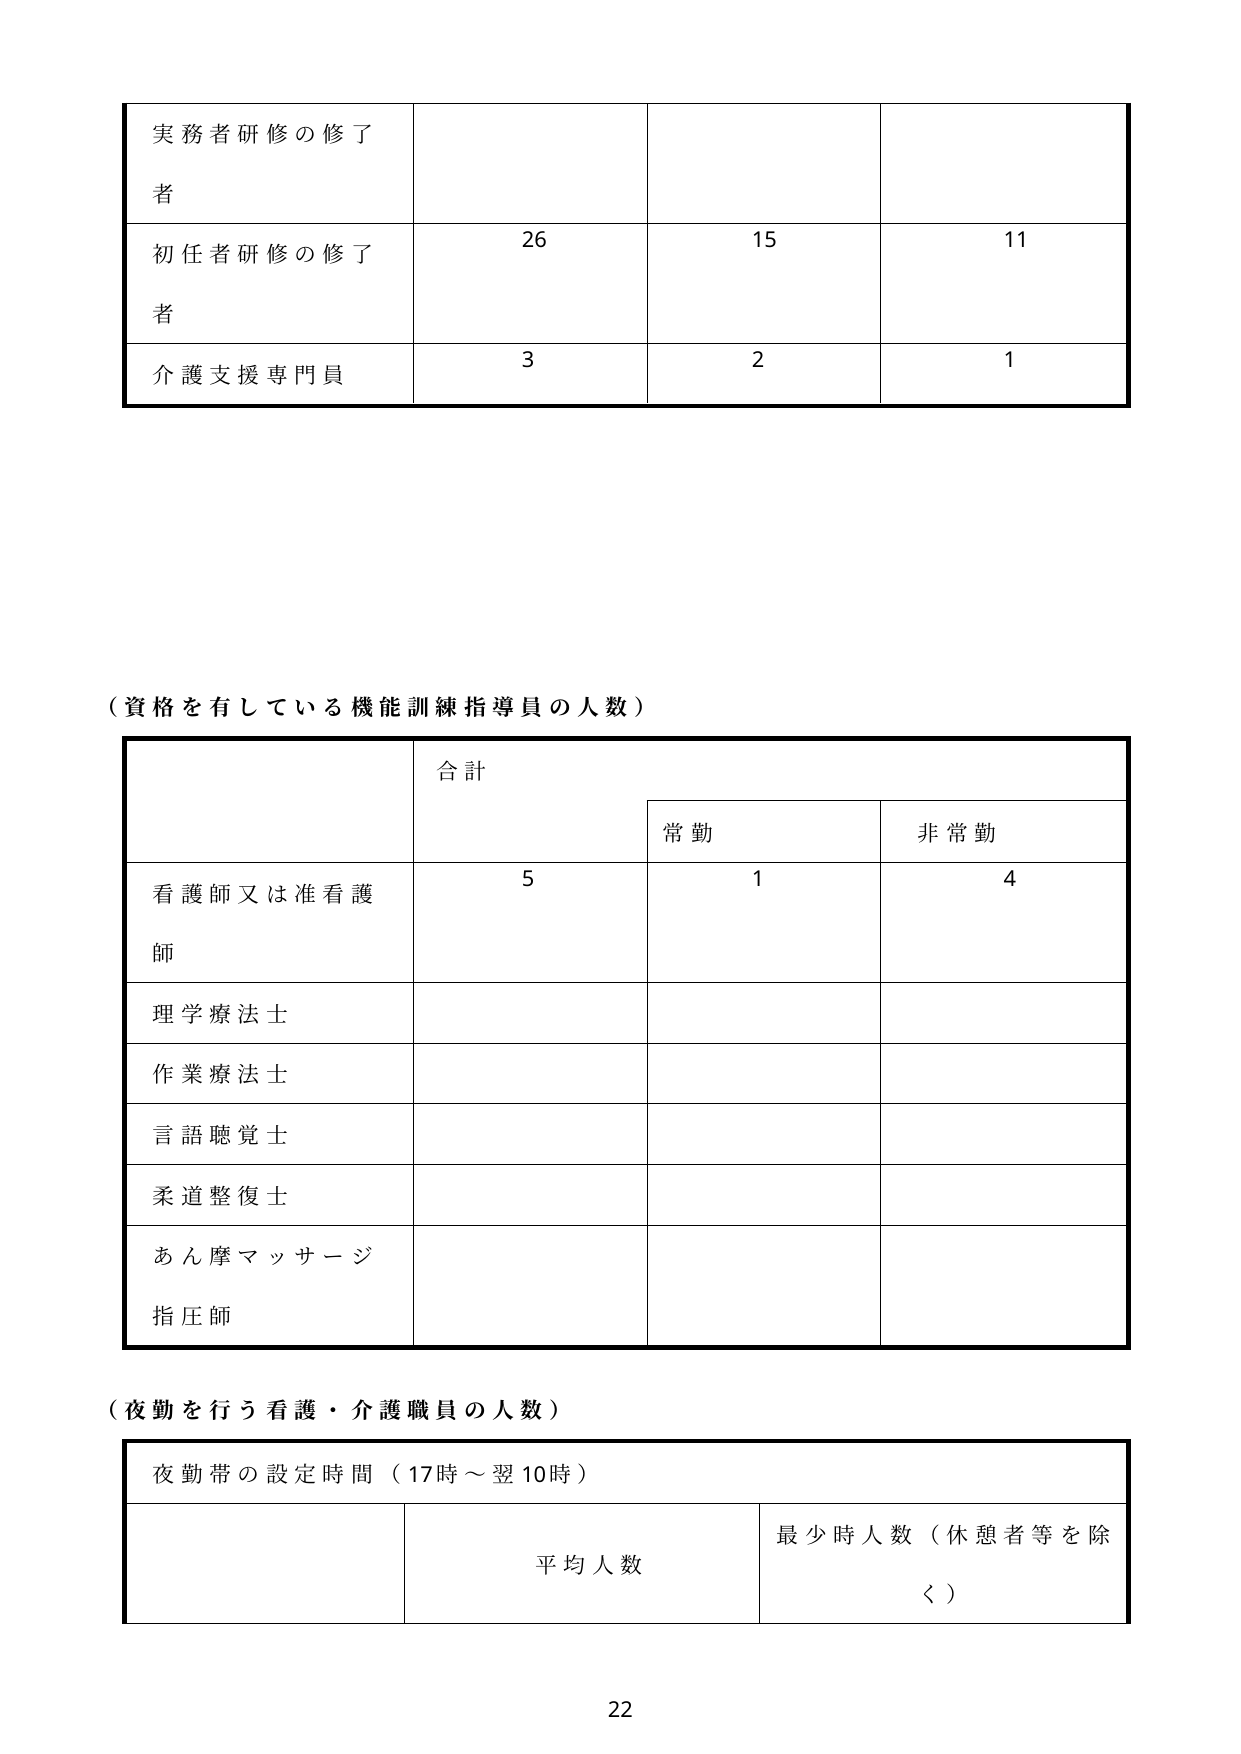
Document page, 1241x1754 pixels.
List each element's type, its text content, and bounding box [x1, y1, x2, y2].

table_cell [414, 1104, 647, 1164]
table_cell [127, 1504, 404, 1623]
table_cell [648, 1044, 880, 1103]
table_cell 1 [881, 344, 1126, 403]
table_cell [414, 802, 647, 862]
table_cell 5 [414, 863, 647, 982]
table_cell 常勤 [648, 801, 880, 862]
table_cell 看護師又は准看護師 [127, 863, 413, 982]
table_cell [414, 1165, 647, 1224]
table_header 合計 [414, 741, 1126, 800]
table_cell [414, 1226, 647, 1345]
table_cell [648, 104, 880, 223]
table_cell [881, 1226, 1126, 1345]
table_cell [881, 983, 1126, 1043]
text （夜勤を行う看護・介護職員の人数） [96, 1379, 1144, 1439]
table_cell 26 [414, 224, 647, 343]
table_cell 作業療法士 [127, 1044, 413, 1103]
table_cell [414, 983, 647, 1043]
table_cell [881, 1104, 1126, 1164]
table_cell [648, 983, 880, 1043]
table_header [127, 741, 413, 862]
table_cell [881, 1044, 1126, 1103]
table_cell 最少時人数（休憩者等を除く） [760, 1504, 1126, 1623]
table_cell 1 [648, 863, 880, 982]
table_cell 11 [881, 224, 1126, 343]
table_cell [414, 1044, 647, 1103]
table_cell [648, 1226, 880, 1345]
table_cell [648, 1104, 880, 1164]
text （資格を有している機能訓練指導員の人数） [96, 676, 1144, 736]
table_cell 2 [648, 344, 880, 403]
table_header 夜勤帯の設定時間（17時～翌10時） [127, 1443, 1126, 1503]
table_cell 理学療法士 [127, 983, 413, 1043]
table_cell 15 [648, 224, 880, 343]
table_cell [648, 1165, 880, 1224]
table_cell 平均人数 [405, 1504, 759, 1623]
table_cell あん摩マッサージ指圧師 [127, 1226, 413, 1345]
table_cell 初任者研修の修了者 [127, 224, 413, 343]
table_cell 柔道整復士 [127, 1165, 413, 1224]
table_cell 非常勤 [881, 801, 1126, 862]
table_cell 3 [414, 344, 647, 403]
table_cell 言語聴覚士 [127, 1104, 413, 1164]
table_cell 実務者研修の修了者 [127, 104, 413, 223]
table_cell [414, 104, 647, 223]
table_cell [881, 104, 1126, 223]
table_cell 介護支援専門員 [127, 344, 413, 403]
table_cell 4 [881, 863, 1126, 982]
table_cell [881, 1165, 1126, 1224]
